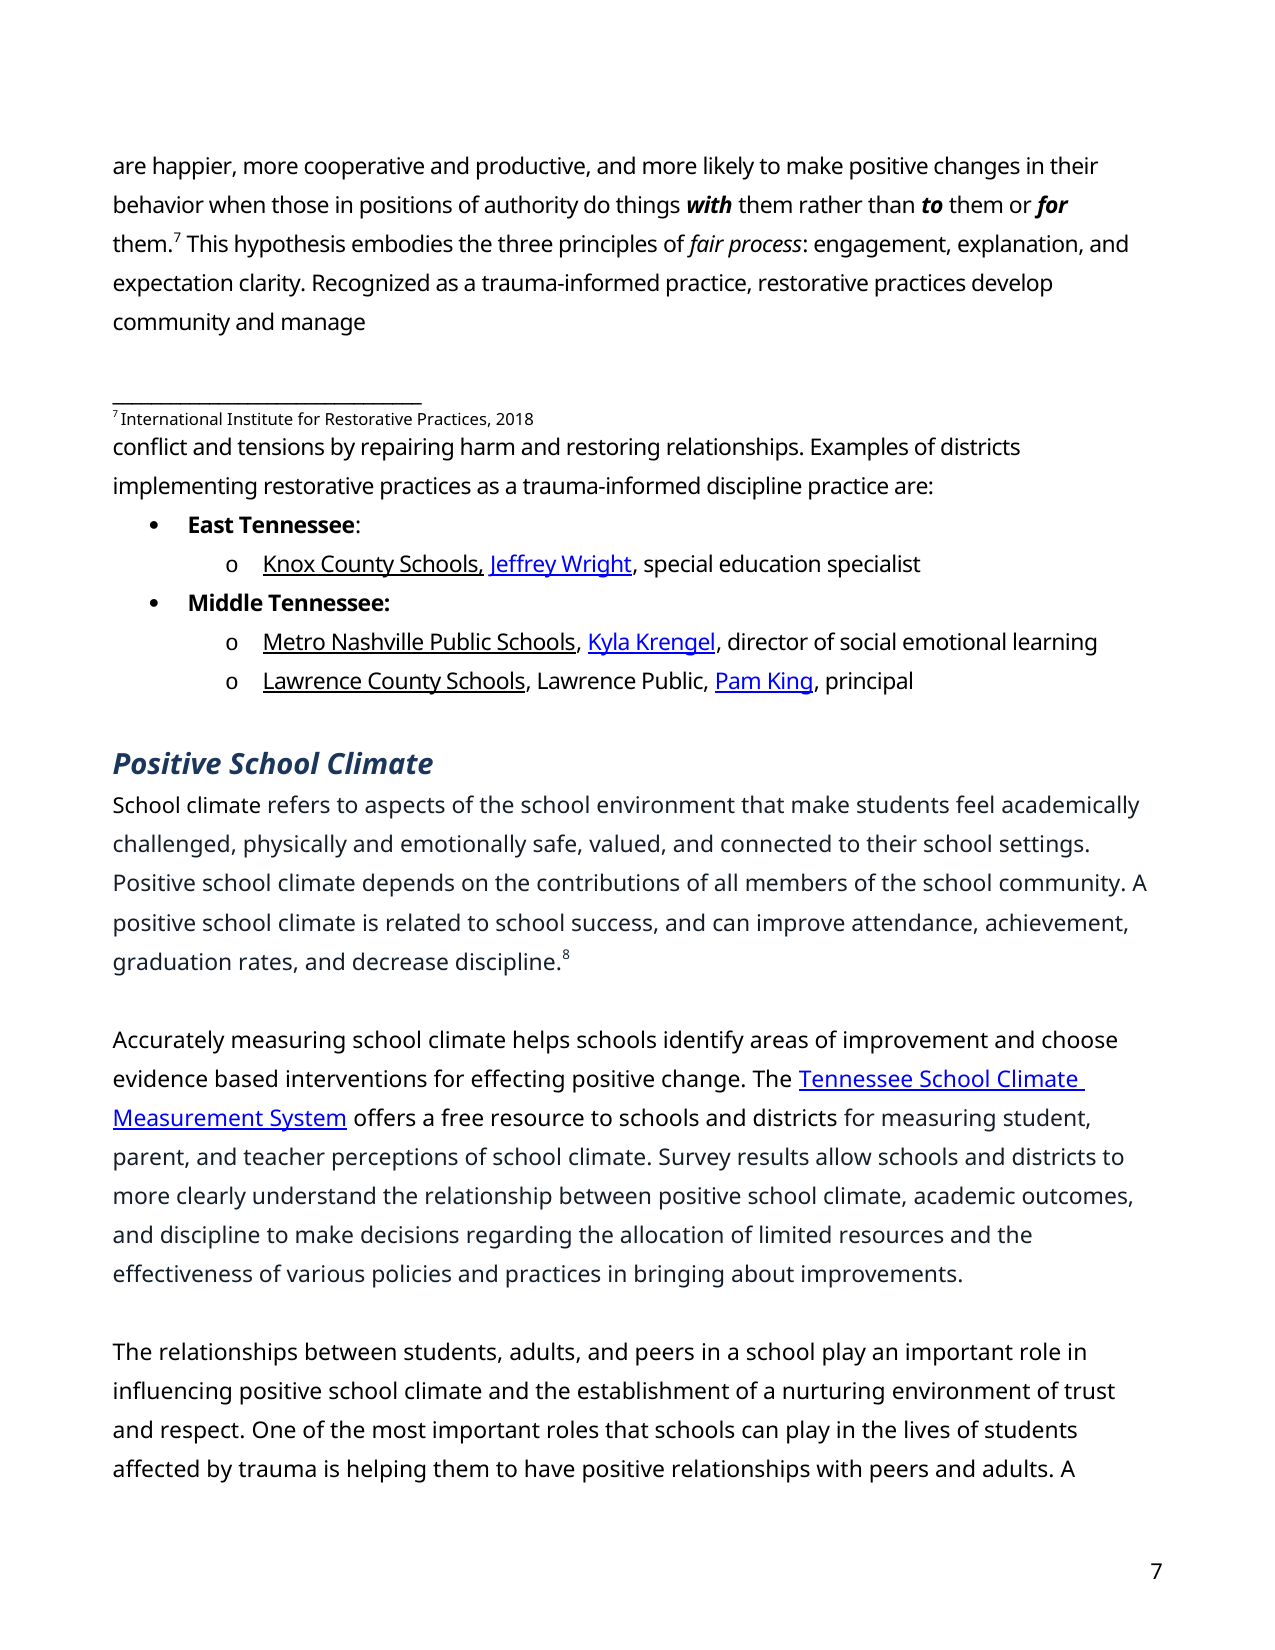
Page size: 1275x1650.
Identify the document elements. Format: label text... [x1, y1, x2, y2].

list Metro Nashville Public Schools, Kyla Krengel, director of social emotional learning [225, 626, 1145, 657]
text School climate refers to aspects of the school environment that make students feel academically challenged, physically and emotionally safe, valued, and connected to their school settings. Positive school climate depends on the contributions of all members of the school community. A positive school climate is related to school success, and can improve attendance, achievement, graduation rates, and decrease discipline.8 [112, 789, 1162, 977]
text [112, 150, 1137, 337]
list Lawrence County Schools, Lawrence Public, Pam King, principal [225, 665, 1145, 696]
text Accurately measuring school climate helps schools identify areas of improvement and choose evidence based interventions for effecting positive change. The Tennessee School Climate Measurement System offers a free resource to schools and districts for measuring student, parent, and teacher perceptions of school climate. Survey results allow schools and districts to more clearly understand the relationship between positive school climate, academic outcomes, and discipline to make decisions regarding the allocation of limited resources and the effectiveness of various policies and practices in bringing about improvements. [112, 1024, 1162, 1289]
list Middle Tennessee: [150, 587, 1145, 618]
text 7 International Institute for Restorative Practices, 2018 [112, 408, 1162, 431]
text ________________________________ [112, 377, 1162, 408]
text conflict and tensions by repairing harm and restoring relationships. Examples of districts implementing restorative practices as a trauma-informed discipline practice are: [112, 431, 1137, 501]
list East Tennessee: [150, 509, 1145, 540]
subtitle Positive School Climate [112, 743, 1162, 783]
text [112, 1336, 1162, 1484]
list Knox County Schools, Jeffrey Wright, special education specialist [225, 548, 1145, 579]
